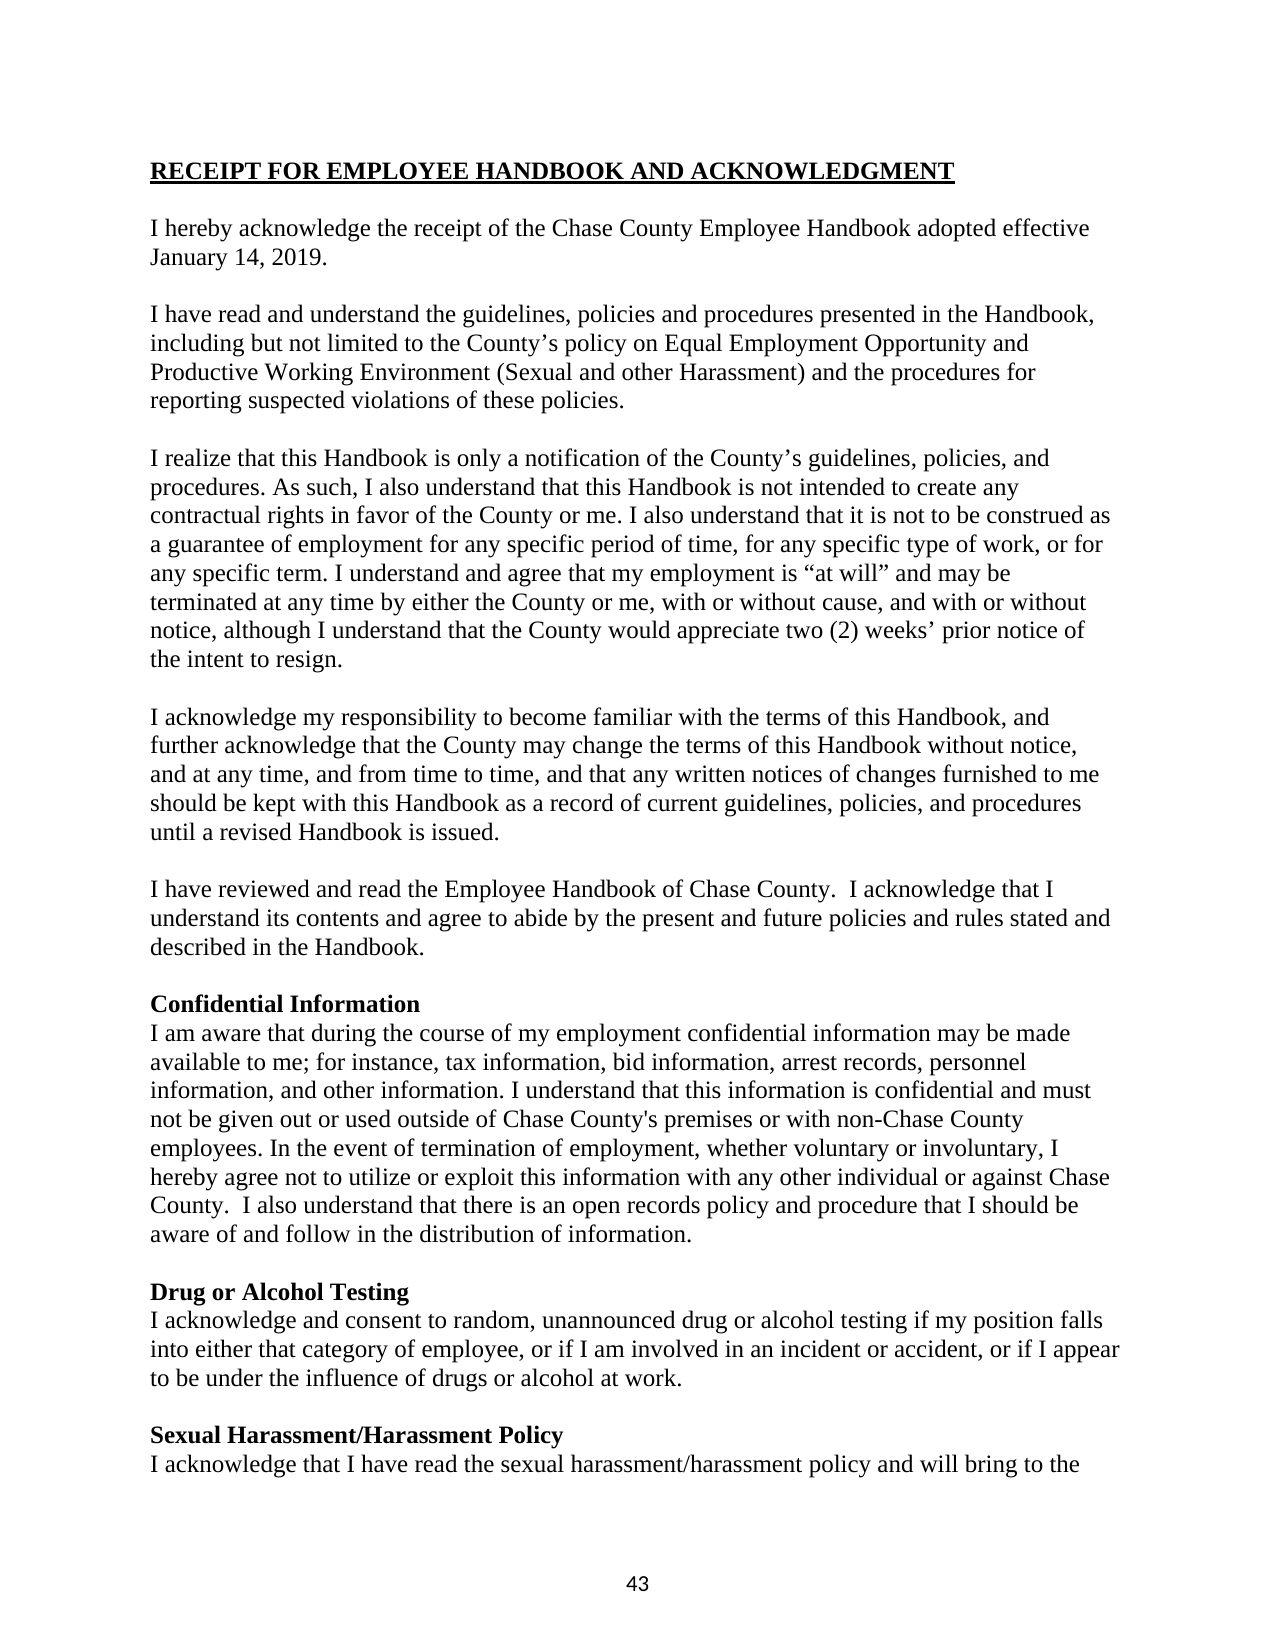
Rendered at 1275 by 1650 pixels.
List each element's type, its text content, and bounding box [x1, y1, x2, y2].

text I realize that this Handbook is only a notification of the County’s guidelines, policies, and procedures. As such, I also understand that this Handbook is not intended to create any contractual rights in favor of the County or me. I also understand that it is not to be construed as a guarantee of employment for any specific period of time, for any specific type of work, or for any specific term. I understand and agree that my employment is “at will” and may be terminated at any time by either the County or me, with or without cause, and with or without notice, although I understand that the County would appreciate two (2) weeks’ prior notice of the intent to resign. [150, 443, 1113, 673]
text I have reviewed and read the Employee Handbook of Chase County. I acknowledge that I understand its contents and agree to abide by the present and future policies and rules stated and described in the Handbook. [150, 874, 1112, 960]
text I am aware that during the course of my employment confidential information may be made available to me; for instance, tax information, bid information, arrest records, personnel information, and other information. I understand that this information is confidential and must not be given out or used outside of Chase County's premises or with non-Chase County employees. In the event of termination of employment, whether voluntary or involuntary, I hereby agree not to utilize or exploit this information with any other individual or against Chase County. I also understand that there is an open records policy and procedure that I should be aware of and follow in the distribution of information. [150, 1018, 1125, 1248]
text Sexual Harassment/Harassment Policy [150, 1420, 1125, 1449]
text I have read and understand the guidelines, policies and procedures presented in the Handbook, including but not limited to the County’s policy on Equal Employment Opportunity and Productive Working Environment (Sexual and other Harassment) and the procedures for reporting suspected violations of these policies. [150, 299, 1113, 414]
text I acknowledge and consent to random, unannounced drug or alcohol testing if my position falls into either that category of employee, or if I am involved in an incident or accident, or if I appear to be under the influence of drugs or alcohol at work. [150, 1305, 1125, 1392]
text I acknowledge my responsibility to become familiar with the terms of this Handbook, and further acknowledge that the County may change the terms of this Handbook without notice, and at any time, and from time to time, and that any written notices of changes furnished to me should be kept with this Handbook as a record of current guidelines, policies, and procedures until a revised Handbook is issued. [150, 702, 1113, 845]
text Drug or Alcohol Testing [150, 1277, 1125, 1305]
text Confidential Information [150, 989, 1125, 1018]
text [150, 1449, 1125, 1478]
subtitle RECEIPT FOR EMPLOYEE HANDBOOK AND ACKNOWLEDGMENT [150, 156, 1125, 184]
text I hereby acknowledge the receipt of the Chase County Employee Handbook adopted effective January 14, 2019. [150, 213, 1113, 270]
